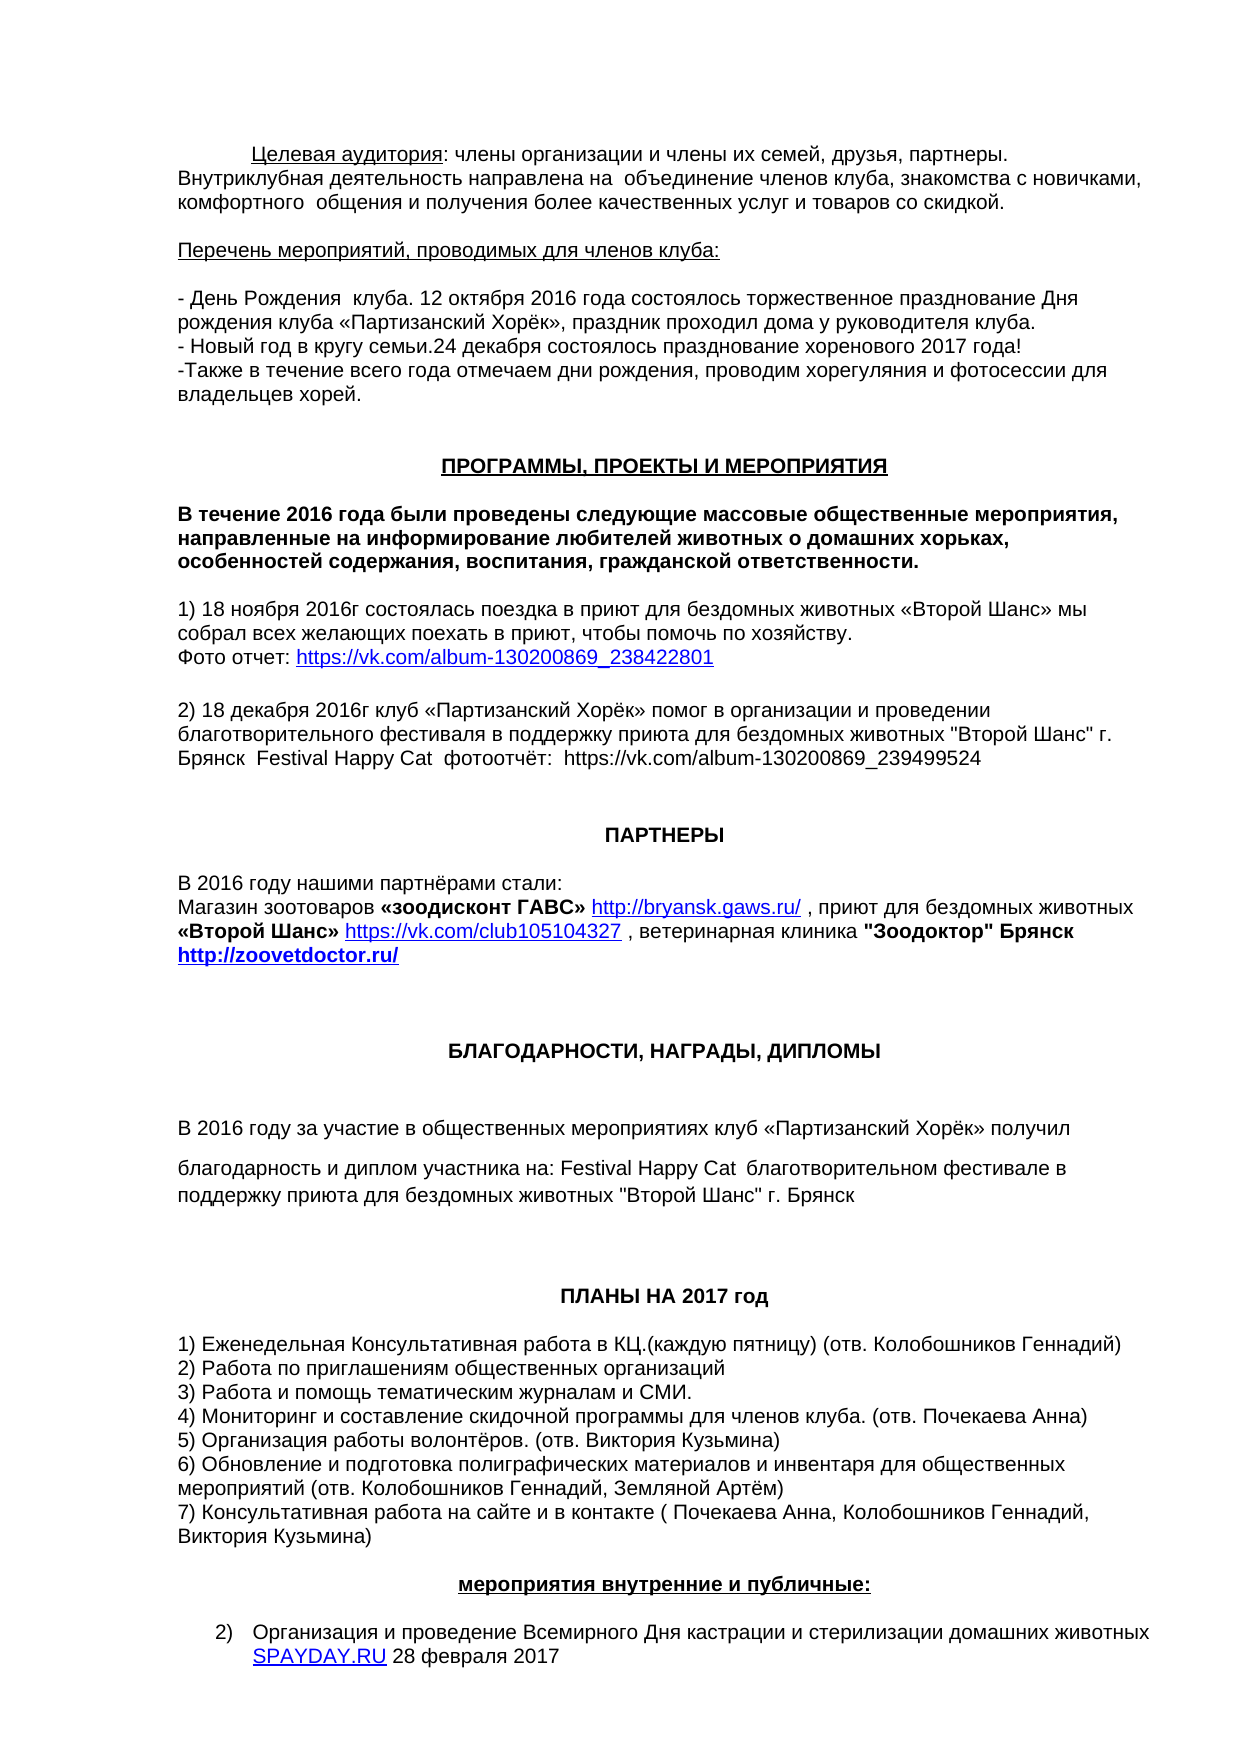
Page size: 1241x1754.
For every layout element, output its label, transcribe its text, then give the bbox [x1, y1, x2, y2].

subtitle 2) 18 декабря 2016г клуб «Партизанский Хорёк» помог в организации и проведении благотворительного фестиваля в поддержку приюта для бездомных животных "Второй Шанс" г. Брянск Festival Happy Cat фотоотчёт: https://vk.com/album-130200869_239499524 [177, 698, 1152, 770]
text 5) Организация работы волонтёров. (отв. Виктория Кузьмина) [177, 1428, 1152, 1452]
text 3) Работа и помощь тематическим журналам и СМИ. [177, 1380, 1152, 1404]
text Перечень мероприятий, проводимых для членов клуба: [177, 238, 1152, 262]
text В течение 2016 года были проведены следующие массовые общественные мероприятия, направленные на информирование любителей животных о домашних хорьках, особенностей содержания, воспитания, гражданской ответственности. [177, 501, 1152, 573]
text - День Рождения клуба. 12 октября 2016 года состоялось торжественное празднование Дня рождения клуба «Партизанский Хорёк», праздник проходил дома у руководителя клуба. [177, 286, 1152, 334]
text -Также в течение всего года отмечаем дни рождения, проводим хорегуляния и фотосессии для владельцев хорей. [177, 358, 1152, 406]
subtitle В 2016 году за участие в общественных мероприятиях клуб «Партизанский Хорёк» получил благодарность и диплом участника на: Festival Happy Cat благотворительном фестивале в поддержку приюта для бездомных животных "Второй Шанс" г. Брянск [177, 1116, 1152, 1207]
list Организация и проведение Всемирного Дня кастрации и стерилизации домашних животных SPAYDAY.RU 28 февраля 2017 [215, 1619, 1152, 1667]
text ПРОГРАММЫ, ПРОЕКТЫ И МЕРОПРИЯТИЯ [177, 453, 1152, 477]
text БЛАГОДАРНОСТИ, НАГРАДЫ, ДИПЛОМЫ [177, 1039, 1152, 1063]
text Целевая аудитория: члены организации и члены их семей, друзья, партнеры. [177, 142, 1152, 166]
text 1) Еженедельная Консультативная работа в КЦ.(каждую пятницу) (отв. Колобошников Геннадий) [177, 1332, 1152, 1356]
text Магазин зоотоваров «зоодисконт ГАВС» http://bryansk.gaws.ru/ , приют для бездомных животных «Второй Шанс» https://vk.com/club105104327 , ветеринарная клиника "Зоодоктор" Брянск http://zoovetdoctor.ru/ [177, 895, 1152, 967]
text 1) 18 ноября 2016г состоялась поездка в приют для бездомных животных «Второй Шанс» мы собрал всех желающих поехать в приют, чтобы помочь по хозяйству. [177, 597, 1152, 645]
text 4) Мониторинг и составление скидочной программы для членов клуба. (отв. Почекаева Анна) [177, 1404, 1152, 1428]
text В 2016 году нашими партнёрами стали: [177, 871, 1152, 895]
text ПАРТНЕРЫ [177, 823, 1152, 847]
text Внутриклубная деятельность направлена на объединение членов клуба, знакомства с новичками, комфортного общения и получения более качественных услуг и товаров со скидкой. [177, 166, 1152, 214]
text 7) Консультативная работа на сайте и в контакте ( Почекаева Анна, Колобошников Геннадий, Виктория Кузьмина) [177, 1500, 1152, 1548]
text 6) Обновление и подготовка полиграфических материалов и инвентаря для общественных мероприятий (отв. Колобошников Геннадий, Земляной Артём) [177, 1452, 1152, 1500]
text - Новый год в кругу семьи.24 декабря состоялось празднование хоренового 2017 года! [177, 334, 1152, 358]
text мероприятия внутренние и публичные: [177, 1572, 1152, 1596]
text ПЛАНЫ НА 2017 год [177, 1284, 1152, 1308]
text 2) Работа по приглашениям общественных организаций [177, 1356, 1152, 1380]
text Фото отчет: https://vk.com/album-130200869_238422801 [177, 645, 1152, 669]
